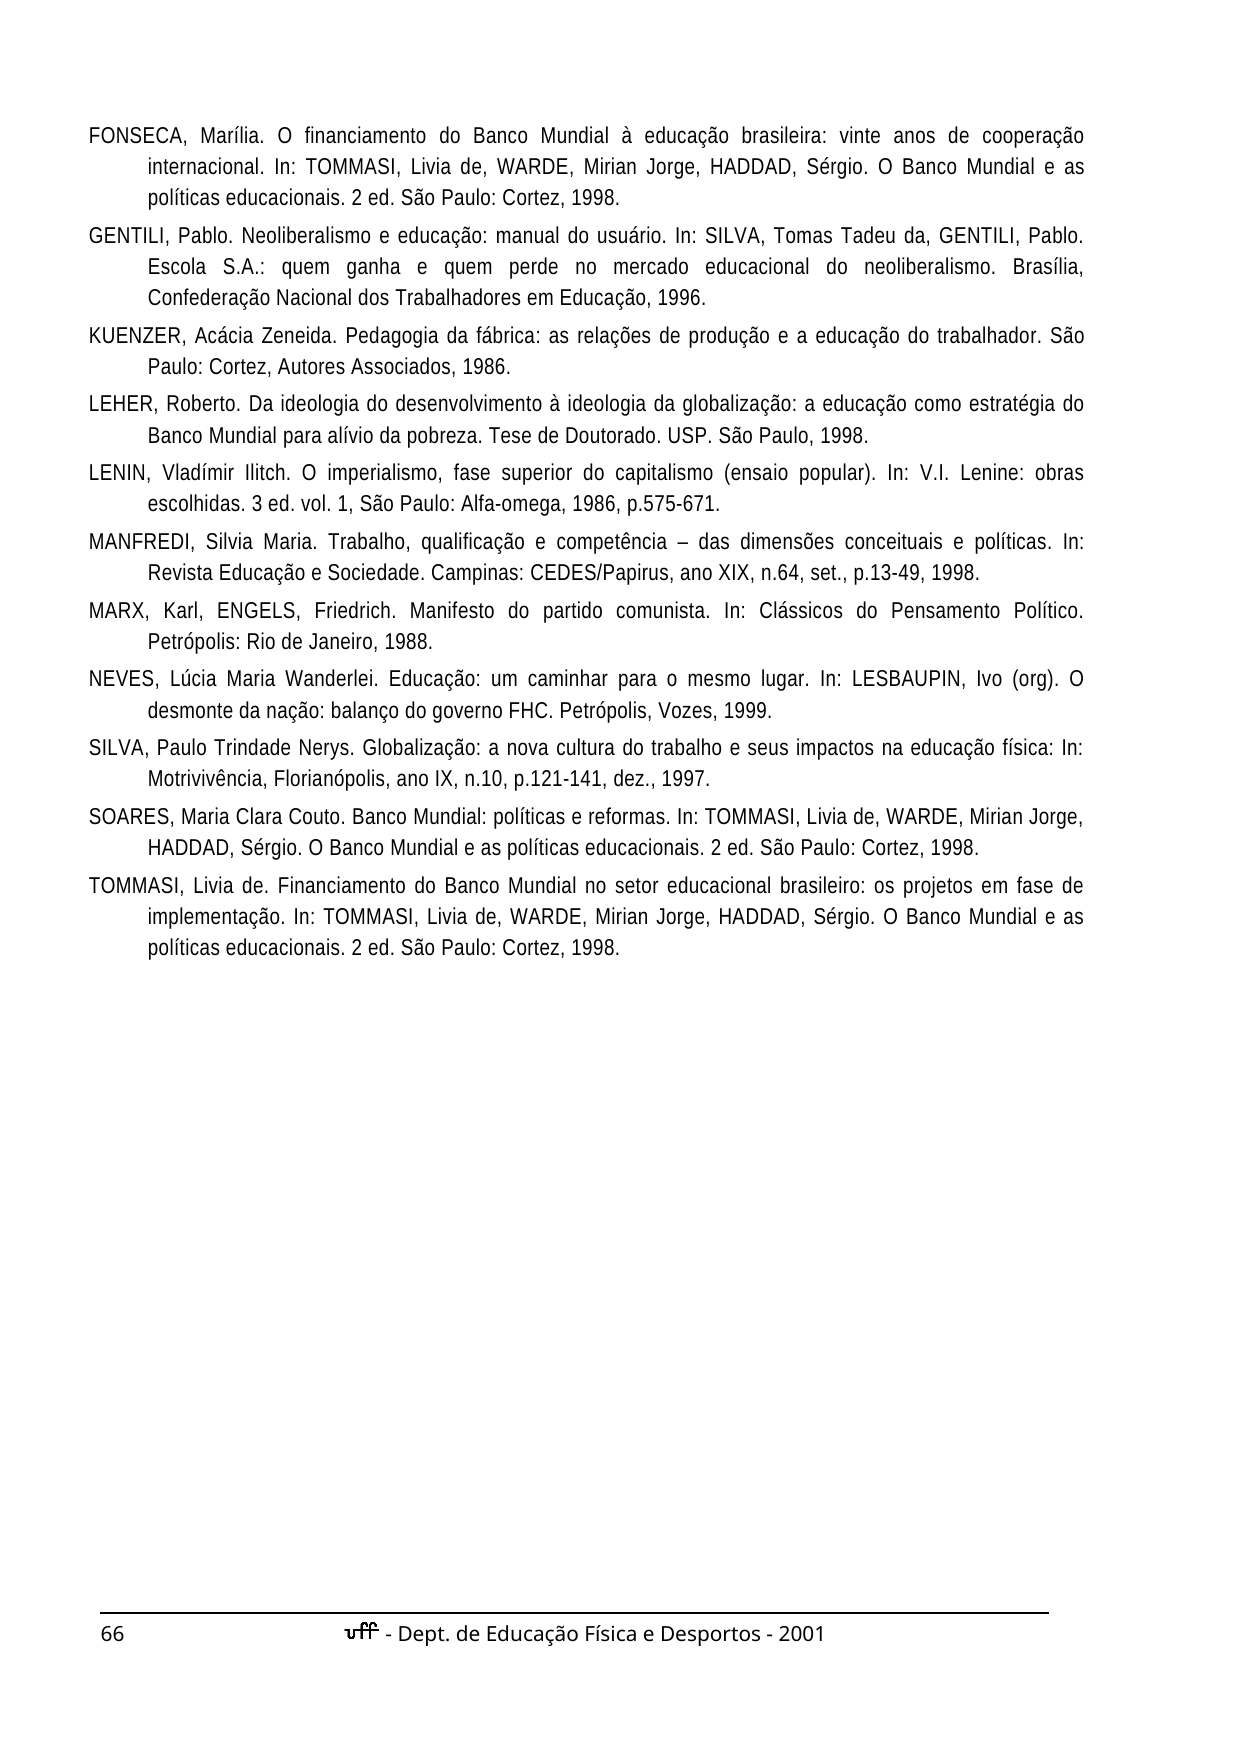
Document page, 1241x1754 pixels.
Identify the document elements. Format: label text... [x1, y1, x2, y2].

text MARX, Karl, ENGELS, Friedrich. Manifesto do partido comunista. In: Clássicos do Pensamento Político. Petrópolis: Rio de Janeiro, 1988. [89, 593, 1087, 656]
text LENIN, Vladímir Ilitch. O imperialismo, fase superior do capitalismo (ensaio popular). In: V.I. Lenine: obras escolhidas. 3 ed. vol. 1, São Paulo: Alfa-omega, 1986, p.575-671. [89, 456, 1087, 518]
text LEHER, Roberto. Da ideologia do desenvolvimento à ideologia da globalização: a educação como estratégia do Banco Mundial para alívio da pobreza. Tese de Doutorado. USP. São Paulo, 1998. [89, 387, 1087, 449]
text TOMMASI, Livia de. Financiamento do Banco Mundial no setor educacional brasileiro: os projetos em fase de implementação. In: TOMMASI, Livia de, WARDE, Mirian Jorge, HADDAD, Sérgio. O Banco Mundial e as políticas educacionais. 2 ed. São Paulo: Cortez, 1998. [89, 868, 1087, 962]
text KUENZER, Acácia Zeneida. Pedagogia da fábrica: as relações de produção e a educação do trabalhador. São Paulo: Cortez, Autores Associados, 1986. [89, 318, 1087, 381]
picture [341, 1619, 380, 1641]
text GENTILI, Pablo. Neoliberalismo e educação: manual do usuário. In: SILVA, Tomas Tadeu da, GENTILI, Pablo. Escola S.A.: quem ganha e quem perde no mercado educacional do neoliberalismo. Brasília, Confederação Nacional dos Trabalhadores em Educação, 1996. [89, 218, 1087, 312]
text FONSECA, Marília. O financiamento do Banco Mundial à educação brasileira: vinte anos de cooperação internacional. In: TOMMASI, Livia de, WARDE, Mirian Jorge, HADDAD, Sérgio. O Banco Mundial e as políticas educacionais. 2 ed. São Paulo: Cortez, 1998. [89, 118, 1087, 212]
text NEVES, Lúcia Maria Wanderlei. Educação: um caminhar para o mesmo lugar. In: LESBAUPIN, Ivo (org). O desmonte da nação: balanço do governo FHC. Petrópolis, Vozes, 1999. [89, 662, 1087, 724]
text MANFREDI, Silvia Maria. Trabalho, qualificação e competência – das dimensões conceituais e políticas. In: Revista Educação e Sociedade. Campinas: CEDES/Papirus, ano XIX, n.64, set., p.13-49, 1998. [89, 524, 1087, 587]
text SOARES, Maria Clara Couto. Banco Mundial: políticas e reformas. In: TOMMASI, Livia de, WARDE, Mirian Jorge, HADDAD, Sérgio. O Banco Mundial e as políticas educacionais. 2 ed. São Paulo: Cortez, 1998. [89, 799, 1087, 862]
text SILVA, Paulo Trindade Nerys. Globalização: a nova cultura do trabalho e seus impactos na educação física: In: Motrivivência, Florianópolis, ano IX, n.10, p.121-141, dez., 1997. [89, 731, 1087, 793]
